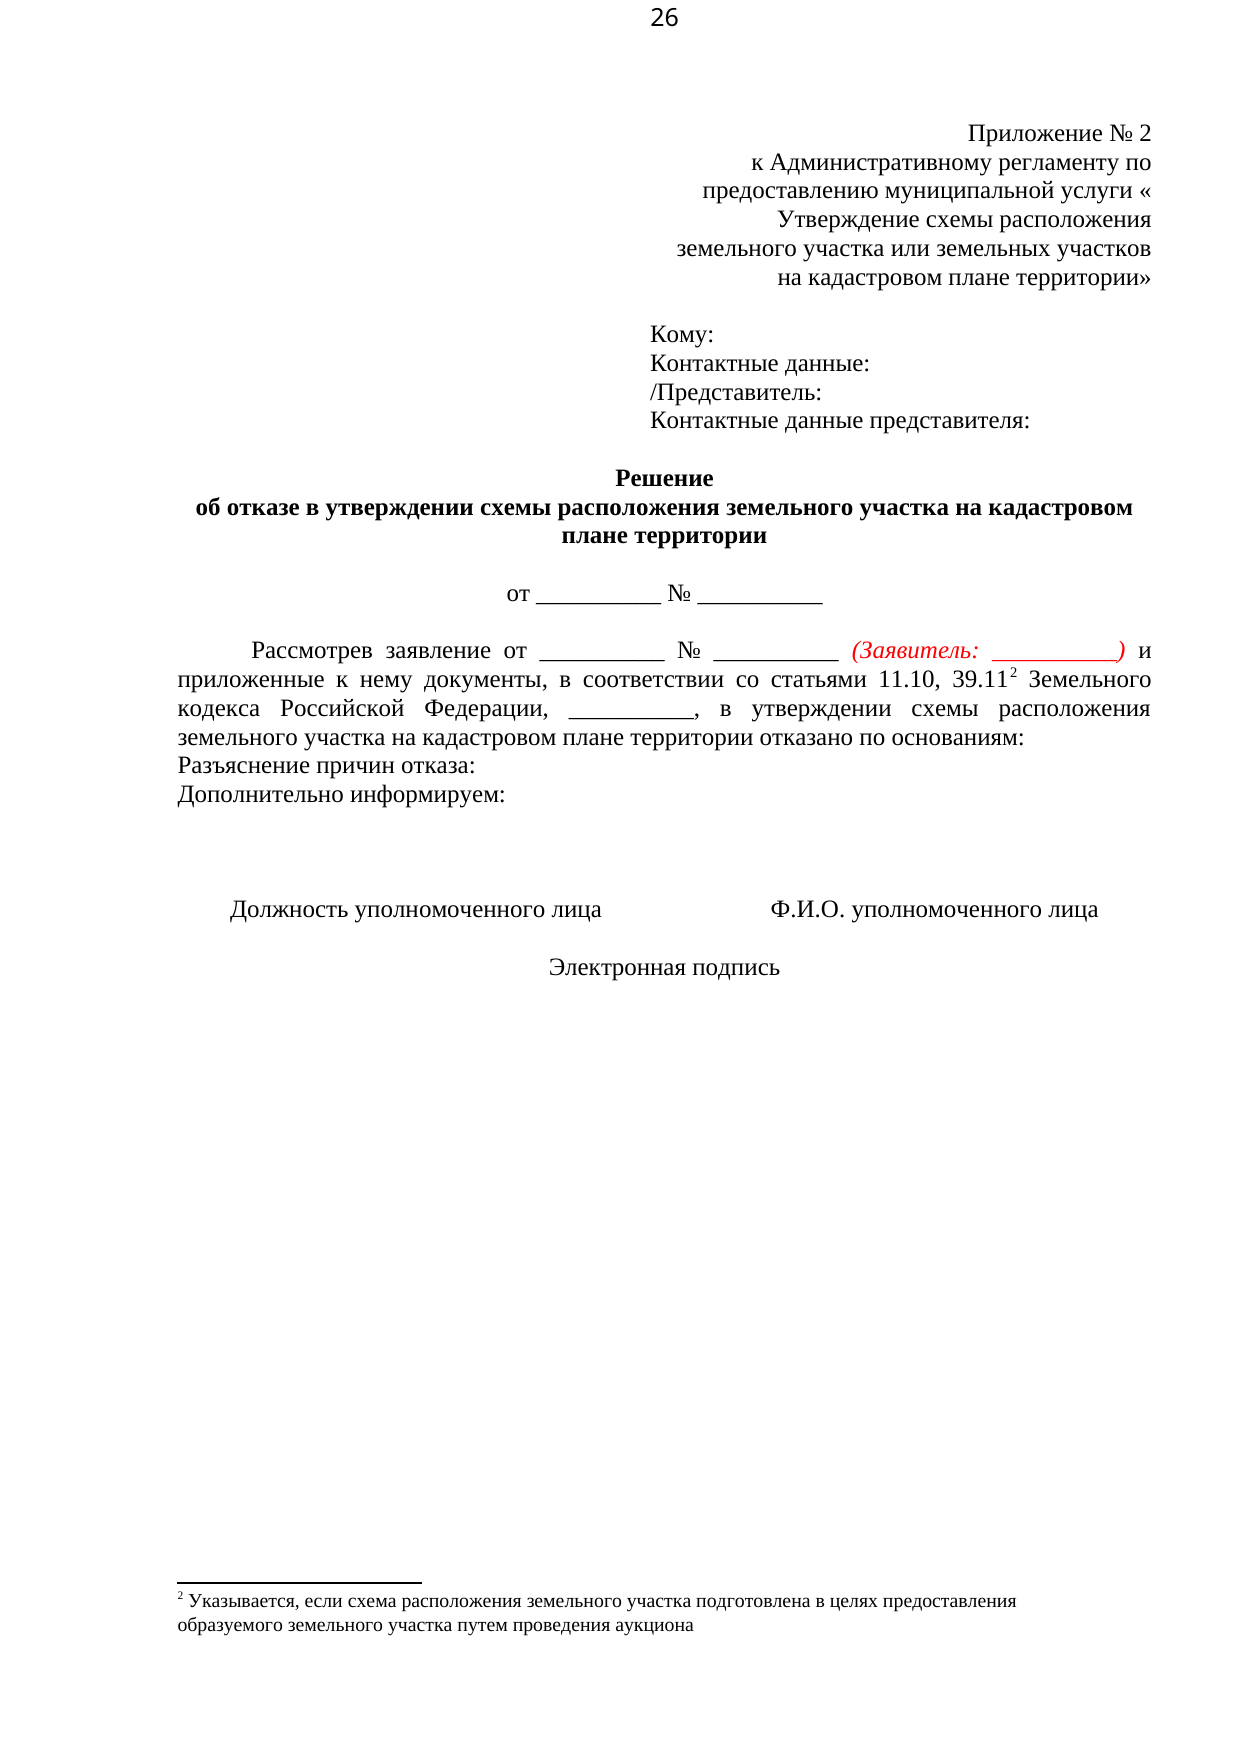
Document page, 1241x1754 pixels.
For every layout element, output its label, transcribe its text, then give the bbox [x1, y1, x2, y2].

text Должность уполномоченного лица Ф.И.О. уполномоченного лица [177, 894, 1152, 923]
text Разъяснение причин отказа: [177, 751, 1152, 779]
text Приложение № 2 к Административному регламенту по предоставлению муниципальной услуги « Утверждение схемы расположения земельного участка или земельных участков на кадастровом плане территории» [664, 118, 1152, 291]
text Контактные данные: [650, 348, 1152, 377]
text об отказе в утверждении схемы расположения земельного участка на кадастровом плане территории [177, 492, 1152, 549]
text Кому: [650, 319, 1152, 348]
text от __________ № __________ [177, 578, 1152, 607]
text Дополнительно информируем: [177, 779, 1152, 808]
text Рассмотрев заявление от __________ № __________ (Заявитель: __________) и приложенные к нему документы, в соответствии со статьями 11.10, 39.11 Земельного кодекса Российской Федерации, __________, в утверждении схемы расположения земельного участка на кадастровом плане территории отказано по основаниям: [177, 636, 1152, 751]
text Контактные данные представителя: [650, 406, 1152, 434]
text Электронная подпись [177, 952, 1152, 981]
text Решение [177, 463, 1152, 492]
text /Представитель: [650, 377, 1152, 406]
